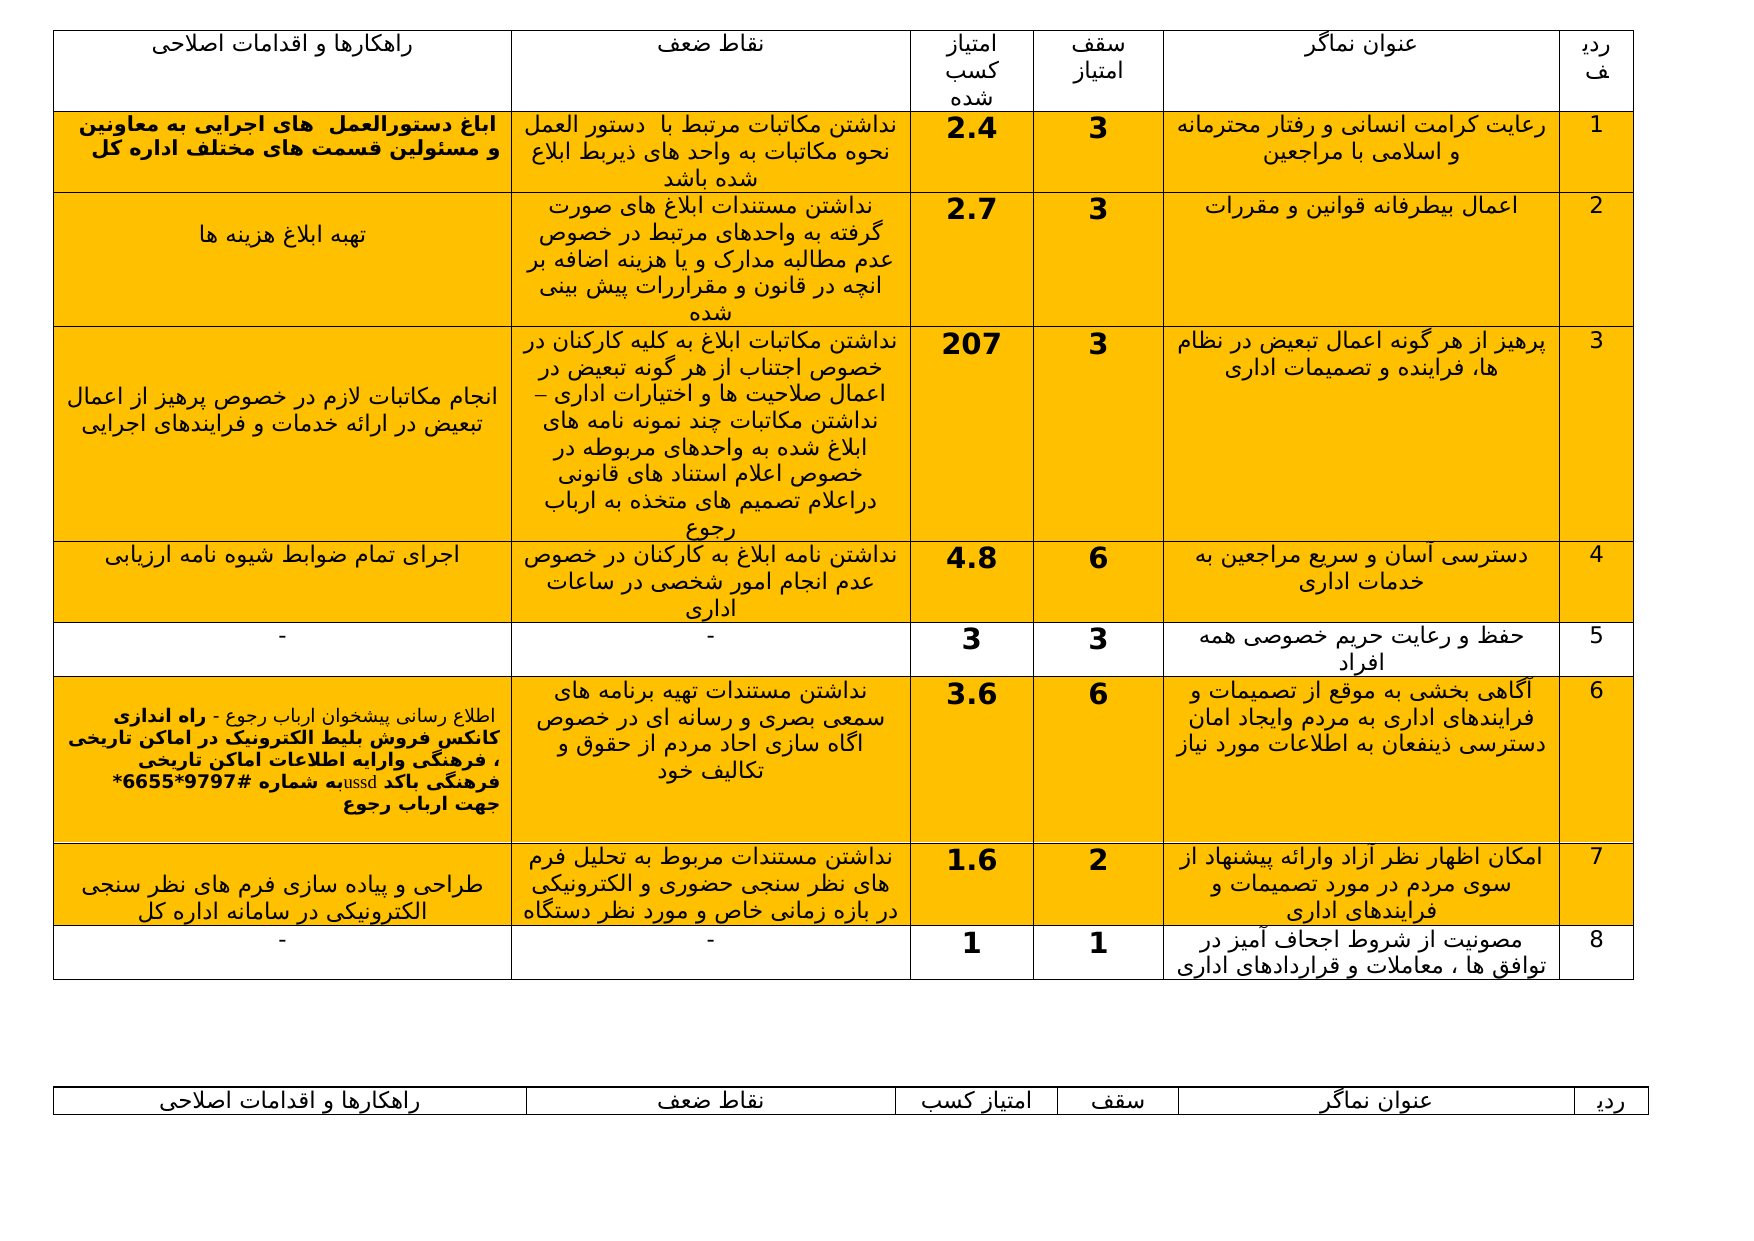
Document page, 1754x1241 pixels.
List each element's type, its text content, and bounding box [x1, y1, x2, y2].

table_cell حفظ و رعایت حریم خصوصی همه افراد [1164, 623, 1559, 676]
table_header نقاط ضعف [512, 31, 910, 111]
table_header نقاط ضعف [527, 1088, 895, 1114]
table_cell نداشتن مستندات تهیه برنامه های سمعی بصری و رسانه ای در خصوص اگاه سازی احاد مردم از حقوق و تکالیف خود [512, 677, 910, 842]
table_cell 6 [1034, 677, 1163, 842]
table_header امتیاز کسب شده [911, 31, 1033, 111]
table_cell - [54, 623, 511, 676]
table_cell - [512, 926, 910, 979]
table_cell 3 [1034, 112, 1163, 192]
table_cell 3 [1034, 327, 1163, 541]
table_cell - [54, 926, 511, 979]
table_cell اعمال بیطرفانه قوانین و مقررات [1164, 193, 1559, 326]
table_cell 7 [1560, 844, 1633, 925]
table_cell آگاهی بخشی به موقع از تصمیمات و فرایندهای اداری به مردم وایجاد امان دسترسی ذینفعان به اطلاعات مورد نیاز [1164, 677, 1559, 842]
table_cell 6 [1034, 542, 1163, 622]
table_cell امکان اظهار نظر آزاد وارائه پیشنهاد از سوی مردم در مورد تصمیمات و فرایندهای اداری [1164, 844, 1559, 925]
table_cell 3 [1560, 327, 1633, 541]
table_cell 1 [1034, 926, 1163, 979]
table_cell نداشتن نامه ابلاغ به کارکنان در خصوص عدم انجام امور شخصی در ساعات اداری [512, 542, 910, 622]
table_cell 4 [1560, 542, 1633, 622]
table_cell رعایت کرامت انسانی و رفتار محترمانه و اسلامی با مراجعین [1164, 112, 1559, 192]
table_cell اجرای تمام ضوابط شیوه نامه ارزیابی [54, 542, 511, 622]
table_cell 8 [1560, 926, 1633, 979]
table_cell 207 [911, 327, 1033, 541]
table_header راهکارها و اقدامات اصلاحی [54, 31, 511, 111]
table_cell - [512, 623, 910, 676]
table_cell اطلاع رسانی پیشخوان ارباب رجوع - راه اندازی کانکس فروش بلیط الکترونیک در اماکن تاریخی ، فرهنگی وارایه اطلاعات اماکن تاریخی فرهنگی باکد ussdبه شماره #9797*6655* جهت ارباب رجوع [54, 677, 511, 842]
table_cell 6 [1560, 677, 1633, 842]
table_cell 2 [1034, 844, 1163, 925]
table_cell طراحی و پیاده سازی فرم های نظر سنجی الکترونیکی در سامانه اداره کل [54, 844, 511, 925]
table_cell 3 [1034, 623, 1163, 676]
table_header عنوان نماگر [1164, 31, 1559, 111]
table_cell نداشتن مستندات ابلاغ های صورت گرفته به واحدهای مرتبط در خصوص عدم مطالبه مدارک و یا هزینه اضافه بر انچه در قانون و مقراررات پیش بینی شده [512, 193, 910, 326]
table_cell انجام مکاتبات لازم در خصوص پرهیز از اعمال تبعیض در ارائه خدمات و فرایندهای اجرایی [54, 327, 511, 541]
table_cell تهبه ابلاغ هزینه ها [54, 193, 511, 326]
table_cell مصونیت از شروط اجحاف آمیز در توافق ها ، معاملات و قراردادهای اداری [1164, 926, 1559, 979]
table_cell 5 [1560, 623, 1633, 676]
table_header امتیاز کسب شده [896, 1088, 1057, 1114]
table_header سقف امتیاز [1058, 1088, 1178, 1114]
table_cell نداشتن مستندات مربوط به تحلیل فرم های نظر سنجی حضوری و الکترونیکی در بازه زمانی خاص و مورد نظر دستگاه [512, 844, 910, 925]
table_cell نداشتن مکاتبات مرتبط با دستور العمل نحوه مکاتبات به واحد های ذیربط ابلاع شده باشد [512, 112, 910, 192]
table_header سقف امتیاز [1034, 31, 1163, 111]
table_cell 1.6 [911, 844, 1033, 925]
table_cell 3 [1034, 193, 1163, 326]
table_cell 1 [1560, 112, 1633, 192]
table_cell پرهیز از هر گونه اعمال تبعیض در نظام ها، فراینده و تصمیمات اداری [1164, 327, 1559, 541]
table_cell اباغ دستورالعمل های اجرایی به معاونین و مسئولین قسمت های مختلف اداره کل [54, 112, 511, 192]
table_cell 2.7 [911, 193, 1033, 326]
table_cell 2 [1560, 193, 1633, 326]
table_cell 4.8 [911, 542, 1033, 622]
table_cell 3.6 [911, 677, 1033, 842]
table_header ردیف [1575, 1088, 1648, 1114]
table_cell 3 [911, 623, 1033, 676]
table_header ردیف [1560, 31, 1633, 111]
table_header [54, 1088, 526, 1114]
table_cell 1 [911, 926, 1033, 979]
table_header عنوان نماگر [1179, 1088, 1574, 1114]
table_cell دسترسی آسان و سریع مراجعین به خدمات اداری [1164, 542, 1559, 622]
table_cell 2.4 [911, 112, 1033, 192]
table_cell نداشتن مکاتبات ابلاغ به کلیه کارکنان در خصوص اجتناب از هر گونه تبعیض در اعمال صلاحیت ها و اختیارات اداری – نداشتن مکاتبات چند نمونه نامه های ابلاغ شده به واحدهای مربوطه در خصوص اعلام استناد های قانونی دراعلام تصمیم های متخذه به ارباب رجوع [512, 327, 910, 541]
